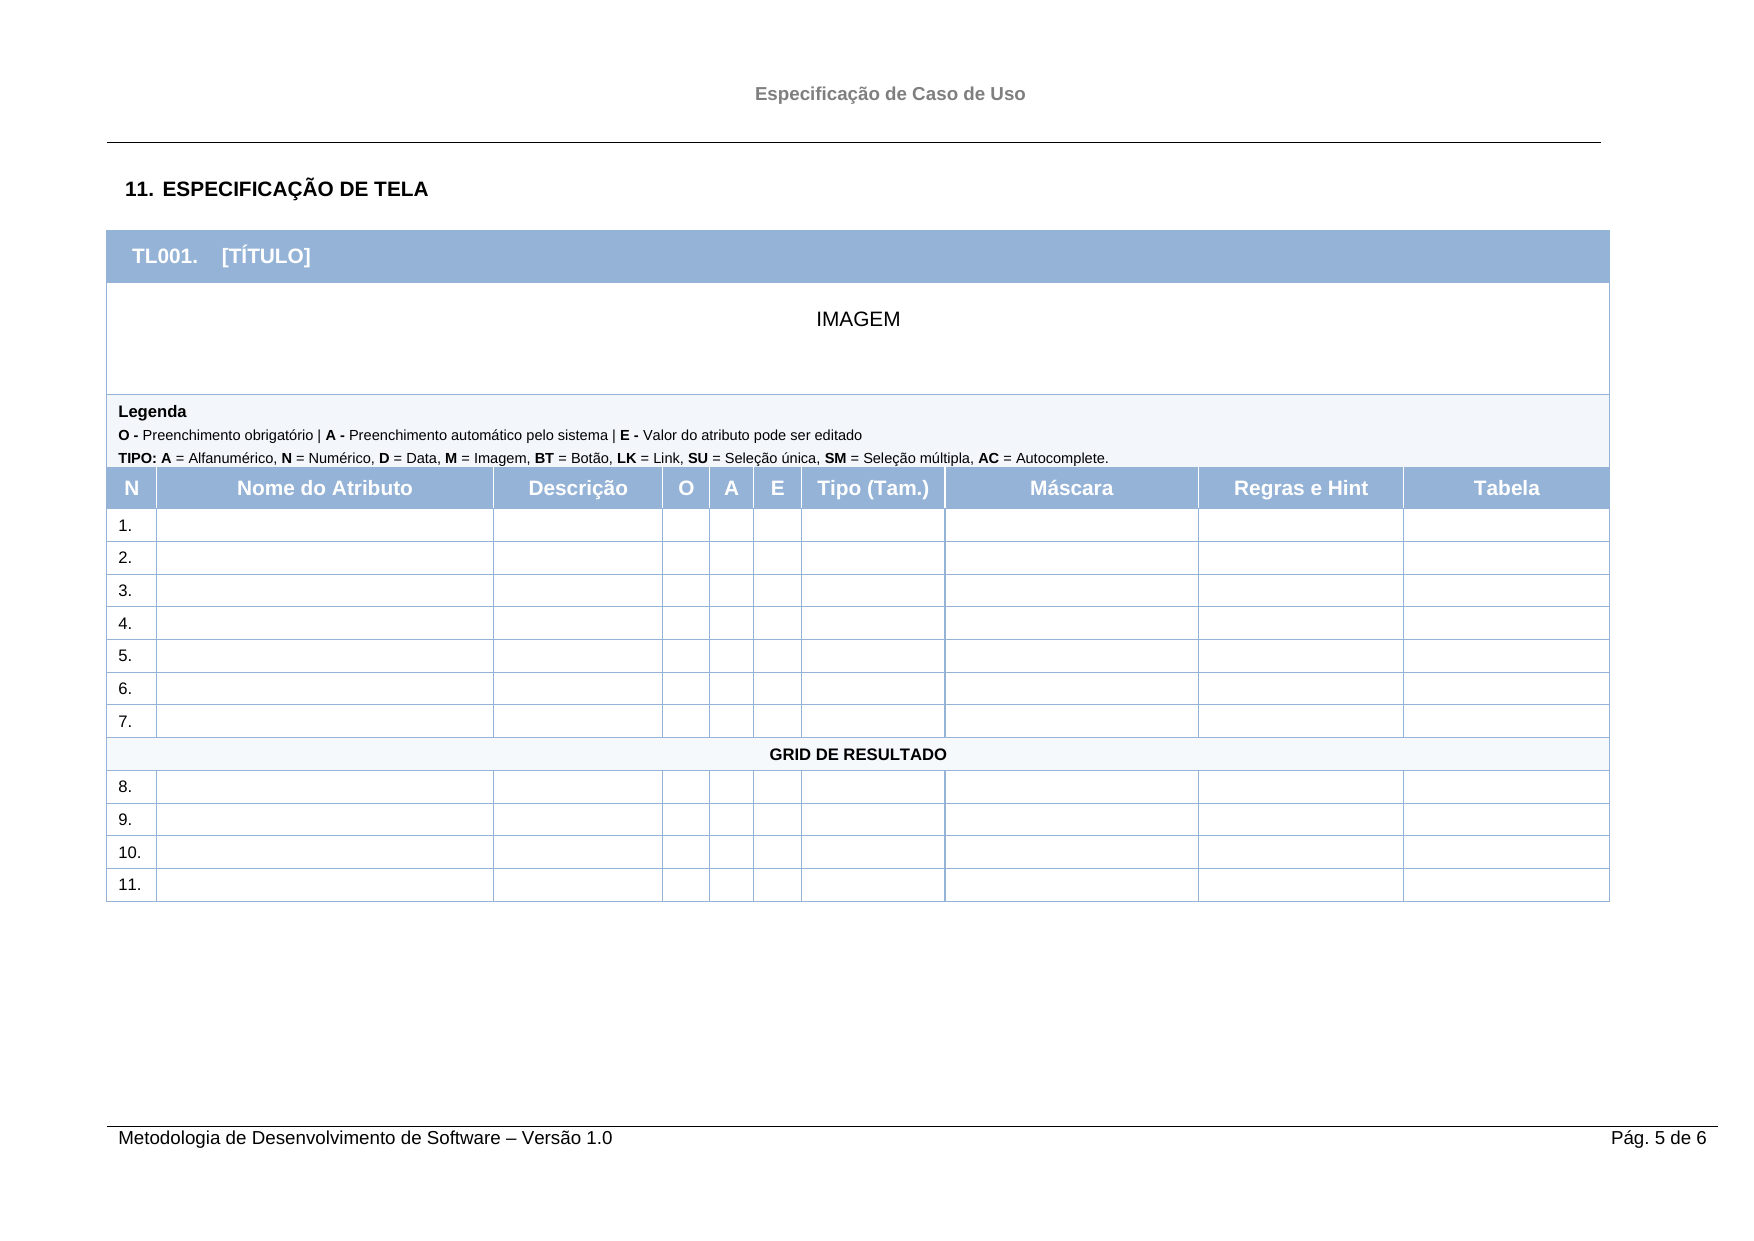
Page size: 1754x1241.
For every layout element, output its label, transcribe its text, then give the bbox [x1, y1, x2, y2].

table_cell [754, 836, 801, 868]
table_cell GRID DE RESULTADO [107, 738, 1609, 770]
table_cell [754, 542, 801, 573]
table_cell [663, 542, 709, 573]
table_cell [754, 509, 801, 541]
table_cell Máscara [946, 468, 1198, 508]
list ESPECIFICAÇÃO DE TELA [125, 177, 1606, 201]
table_cell [1199, 869, 1403, 901]
table_cell [494, 771, 662, 802]
table_cell [1199, 771, 1403, 802]
table_cell [663, 869, 709, 901]
table_cell [494, 673, 662, 704]
table_cell [1199, 640, 1403, 672]
table_cell [802, 836, 944, 868]
table_cell [710, 640, 753, 672]
table_cell [1404, 836, 1609, 868]
table_cell [802, 542, 944, 573]
table_cell IMAGEM [107, 283, 1609, 394]
table_cell [157, 705, 493, 737]
table_cell [754, 640, 801, 672]
table_cell [946, 575, 1198, 606]
table_cell [157, 869, 493, 901]
table_cell [802, 771, 944, 802]
table_cell [1404, 705, 1609, 737]
table_cell [802, 869, 944, 901]
table_cell [710, 869, 753, 901]
table_cell [946, 673, 1198, 704]
table_cell [107, 804, 156, 835]
table_cell [107, 673, 156, 704]
table_cell [710, 673, 753, 704]
table_cell [494, 542, 662, 573]
table_cell [710, 705, 753, 737]
table_cell [663, 705, 709, 737]
table_cell [802, 640, 944, 672]
table_cell [1404, 575, 1609, 606]
table_cell [494, 607, 662, 639]
table_cell [663, 575, 709, 606]
table_cell [663, 607, 709, 639]
table_cell [107, 771, 156, 802]
table_cell [1404, 542, 1609, 573]
table_cell [1199, 575, 1403, 606]
table_cell [1404, 607, 1609, 639]
table_cell [1199, 509, 1403, 541]
table_cell [946, 869, 1198, 901]
table_cell [754, 673, 801, 704]
table_cell [1404, 509, 1609, 541]
table_cell [663, 804, 709, 835]
table_cell A [710, 468, 753, 508]
table_cell [494, 640, 662, 672]
table_cell [946, 509, 1198, 541]
table_cell [157, 771, 493, 802]
table_cell [663, 509, 709, 541]
table_cell [946, 804, 1198, 835]
table_cell [494, 509, 662, 541]
table_cell [710, 836, 753, 868]
table_cell [157, 673, 493, 704]
table_cell [802, 509, 944, 541]
table_cell [754, 607, 801, 639]
table_cell [107, 542, 156, 573]
table_cell [1199, 804, 1403, 835]
table_cell [107, 705, 156, 737]
table_cell [157, 836, 493, 868]
table_cell [1199, 836, 1403, 868]
table_cell [157, 509, 493, 541]
table_cell [802, 705, 944, 737]
table_cell [494, 804, 662, 835]
table_cell [802, 607, 944, 639]
table_cell [754, 869, 801, 901]
table_cell [494, 836, 662, 868]
table_cell [663, 836, 709, 868]
table_cell [1199, 705, 1403, 737]
table_cell [107, 575, 156, 606]
table_cell [663, 673, 709, 704]
table_cell [494, 575, 662, 606]
table_cell [663, 640, 709, 672]
table_cell [1404, 804, 1609, 835]
table_cell Nome do Atributo [157, 468, 493, 508]
table_cell [157, 575, 493, 606]
table_cell [710, 804, 753, 835]
table_cell [802, 804, 944, 835]
table_cell [946, 705, 1198, 737]
table_cell [710, 607, 753, 639]
table_cell Tipo (Tam.) [802, 468, 944, 508]
table_cell Legenda O - Preenchimento obrigatório | A - Preenchimento automático pelo sistema | E - Valor do atributo pode ser editado TIPO: A = Alfanumérico, N = Numérico, D = Data, M = Imagem, BT = Botão, LK = Link, SU = Seleção única, SM = Seleção múltipla, AC = Autocomplete. [107, 395, 1609, 467]
table_cell [946, 607, 1198, 639]
table_cell [1404, 640, 1609, 672]
table_cell [1404, 673, 1609, 704]
table_cell [802, 575, 944, 606]
table_cell N [107, 468, 156, 508]
table_cell [157, 542, 493, 573]
table_cell [946, 771, 1198, 802]
table_cell [946, 836, 1198, 868]
table_cell [157, 804, 493, 835]
table_cell [946, 542, 1198, 573]
table_cell [754, 771, 801, 802]
table_cell [754, 575, 801, 606]
table_cell [157, 640, 493, 672]
table_cell [754, 705, 801, 737]
table_cell [802, 673, 944, 704]
table_cell [1404, 869, 1609, 901]
table_cell [157, 607, 493, 639]
table_cell [710, 542, 753, 573]
table_cell E [754, 468, 801, 508]
table_cell [710, 771, 753, 802]
table_cell [494, 869, 662, 901]
table_cell [107, 607, 156, 639]
table_cell [1199, 607, 1403, 639]
table_cell [1199, 542, 1403, 573]
table_cell [754, 804, 801, 835]
table_cell [107, 869, 156, 901]
table_cell [710, 509, 753, 541]
table_cell [946, 640, 1198, 672]
table_cell [494, 705, 662, 737]
table_header [TÍTULO] [107, 231, 1609, 282]
table_cell O [663, 468, 709, 508]
table_cell [710, 575, 753, 606]
table_cell [107, 836, 156, 868]
table_cell [1404, 771, 1609, 802]
table_cell [1199, 673, 1403, 704]
table_cell [107, 640, 156, 672]
table_cell Regras e Hint [1199, 468, 1403, 508]
table_cell Descrição [494, 468, 662, 508]
table_cell [663, 771, 709, 802]
table_cell Tabela [1404, 468, 1609, 508]
table_cell [107, 509, 156, 541]
